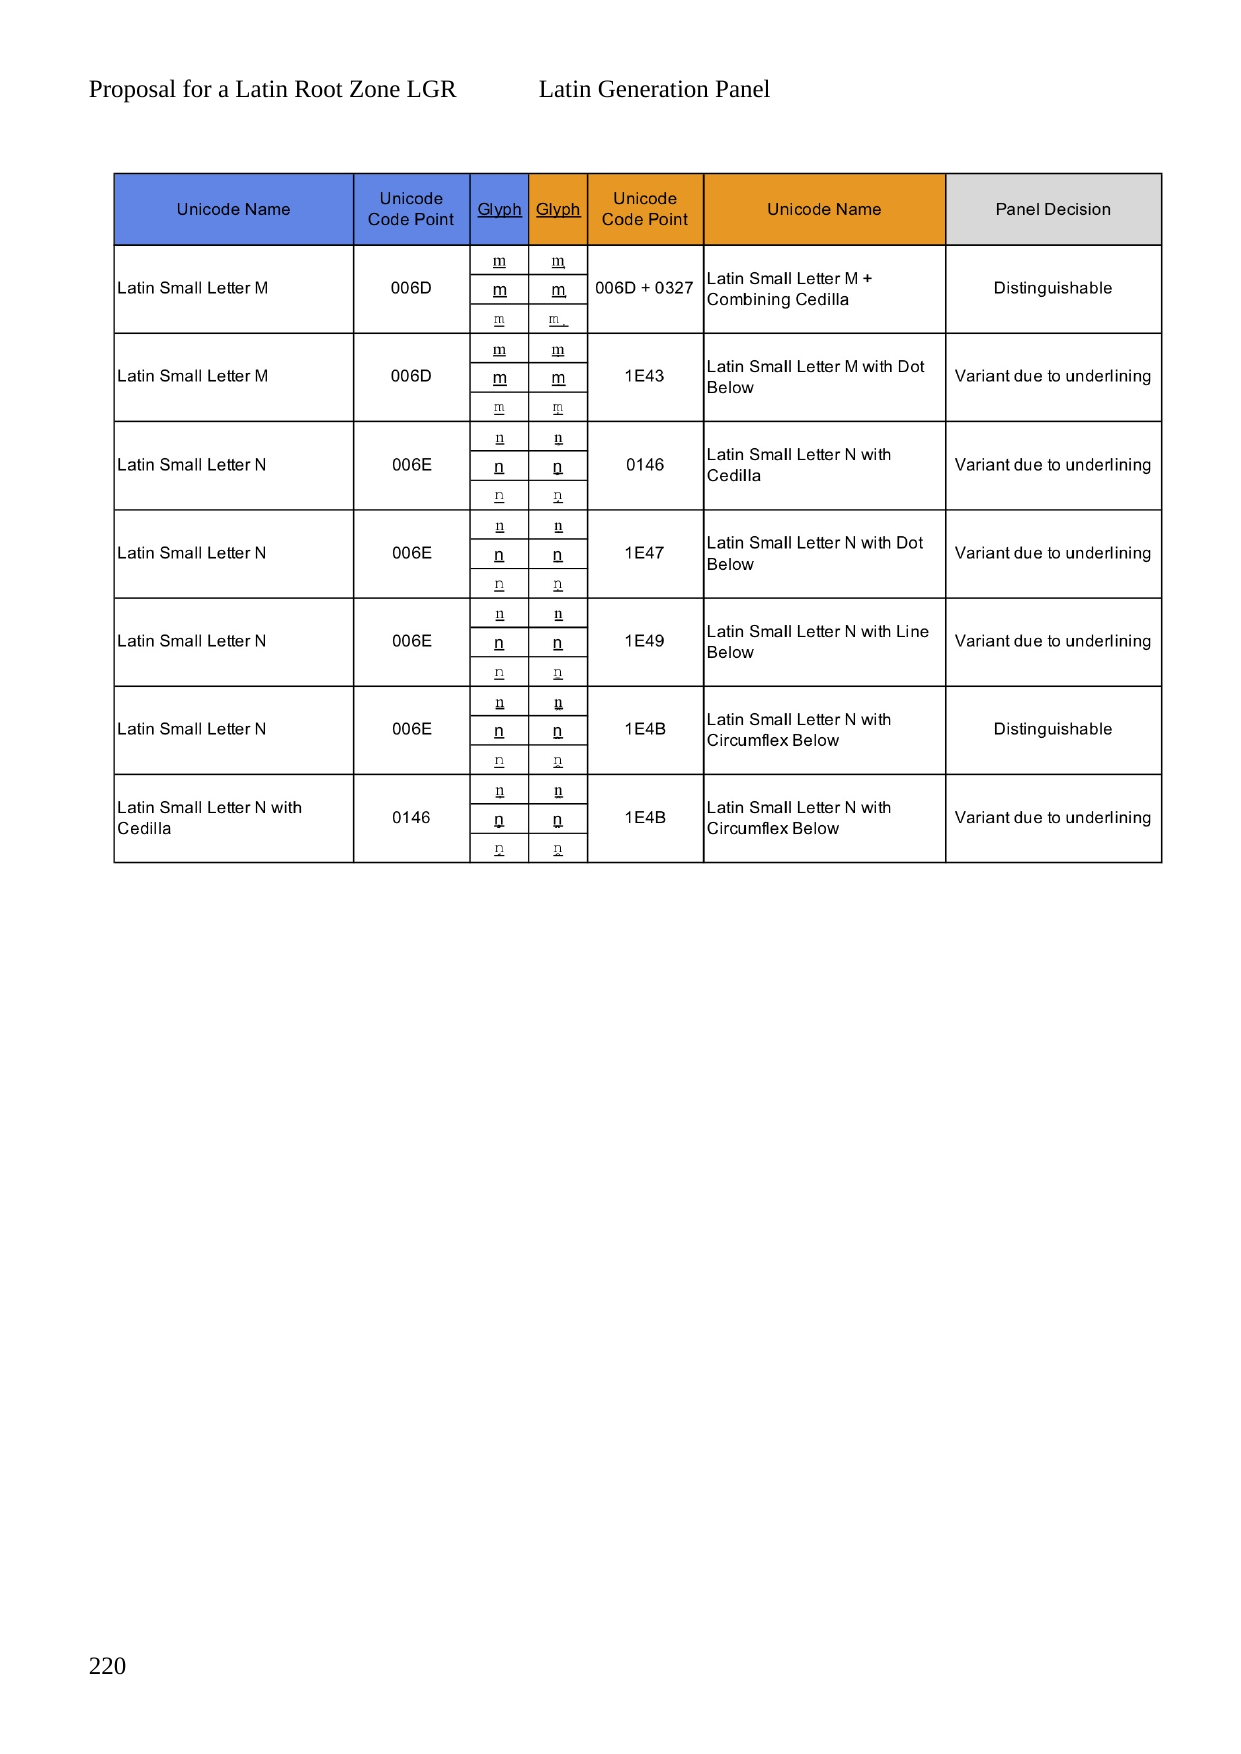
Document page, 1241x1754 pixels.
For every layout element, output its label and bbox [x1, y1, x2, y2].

picture [88, 147, 1183, 887]
